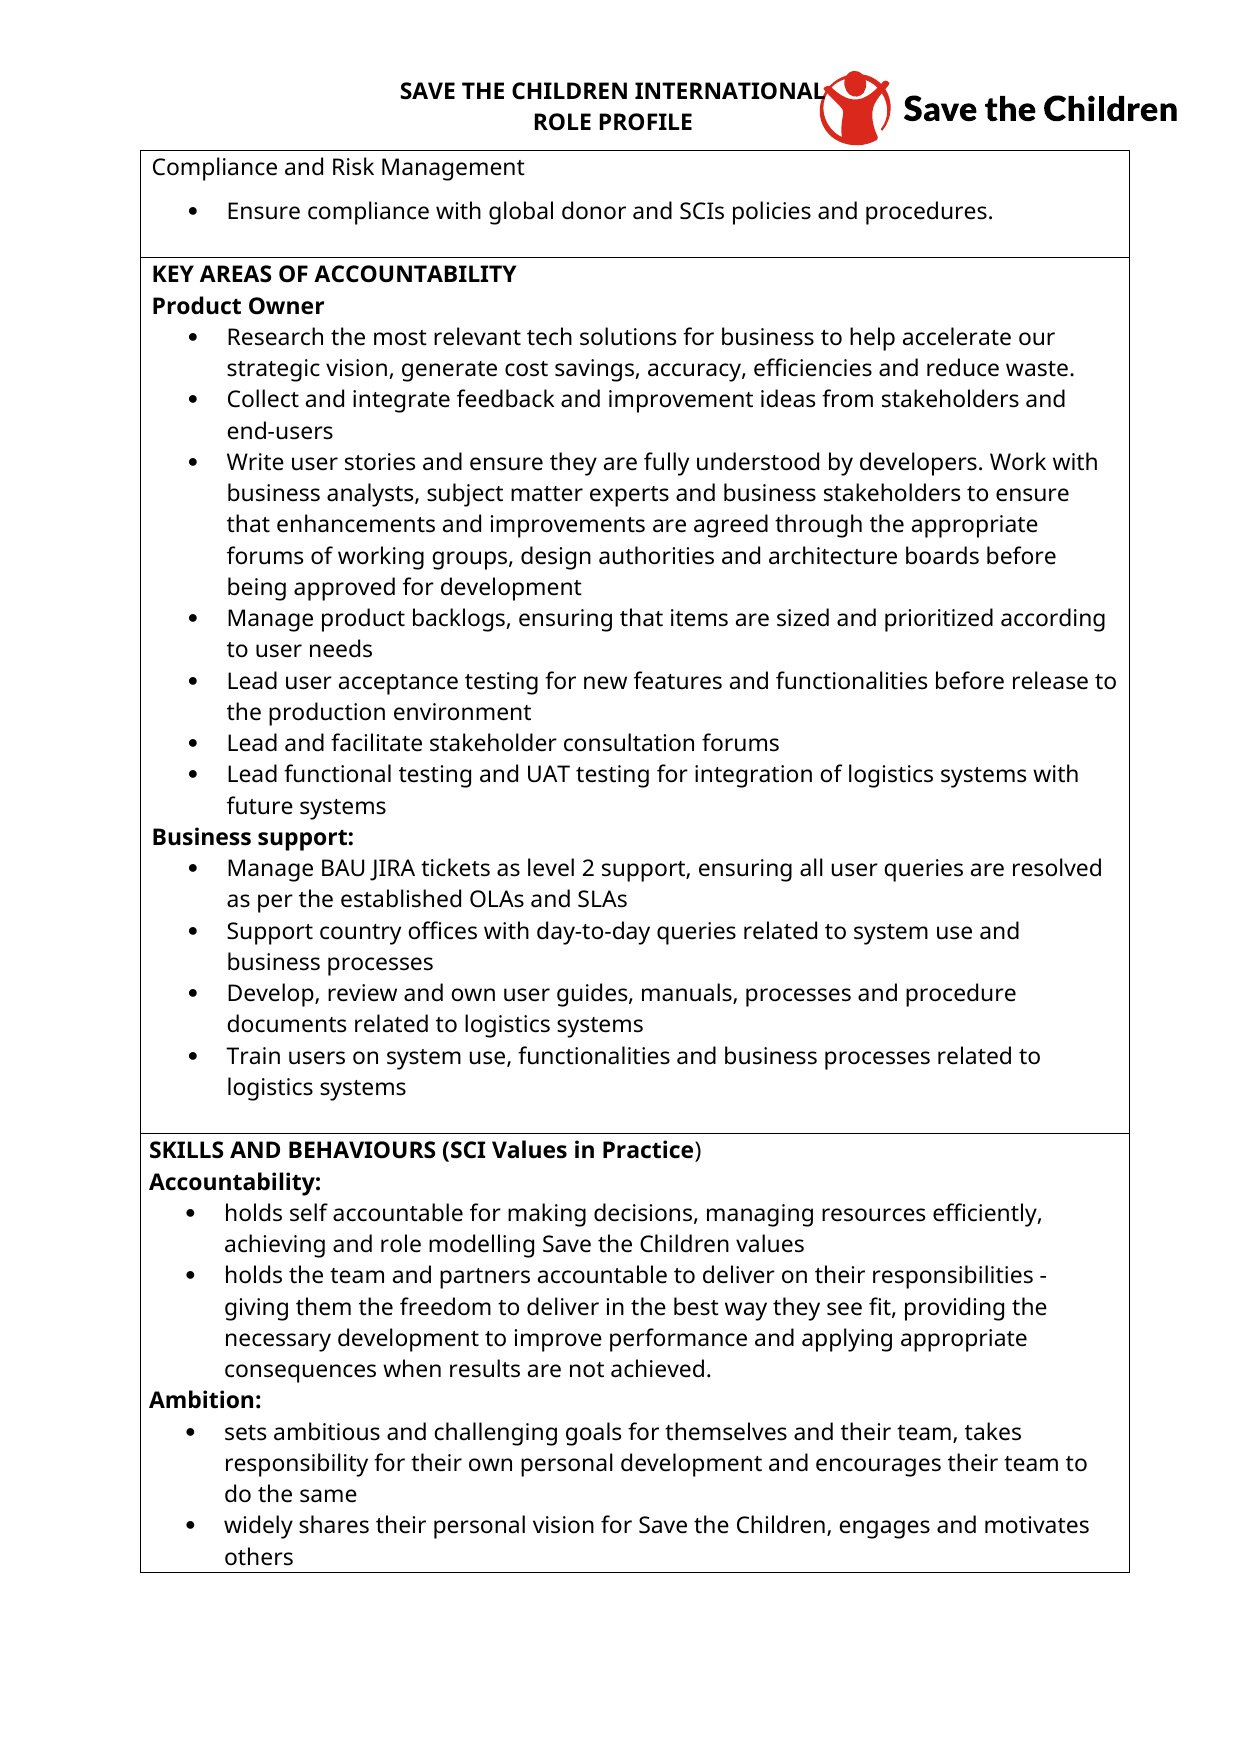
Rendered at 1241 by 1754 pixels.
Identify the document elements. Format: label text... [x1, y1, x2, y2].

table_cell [141, 1134, 1129, 1572]
table_cell KEY AREAS OF ACCOUNTABILITY Product Owner Research the most relevant tech solutions for business to help accelerate our strategic vision, generate cost savings, accuracy, efficiencies and reduce waste. Collect and integrate feedback and improvement ideas from stakeholders and end-users Write user stories and ensure they are fully understood by developers. Work with business analysts, subject matter experts and business stakeholders to ensure that enhancements and improvements are agreed through the appropriate forums of working groups, design authorities and architecture boards before being approved for development Manage product backlogs, ensuring that items are sized and prioritized according to user needs Lead user acceptance testing for new features and functionalities before release to the production environment Lead and facilitate stakeholder consultation forums Lead functional testing and UAT testing for integration of logistics systems with future systems Business support: Manage BAU JIRA tickets as level 2 support, ensuring all user queries are resolved as per the established OLAs and SLAs Support country offices with day-to-day queries related to system use and business processes Develop, review and own user guides, manuals, processes and procedure documents related to logistics systems Train users on system use, functionalities and business processes related to logistics systems [141, 258, 1129, 1133]
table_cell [141, 151, 1129, 257]
